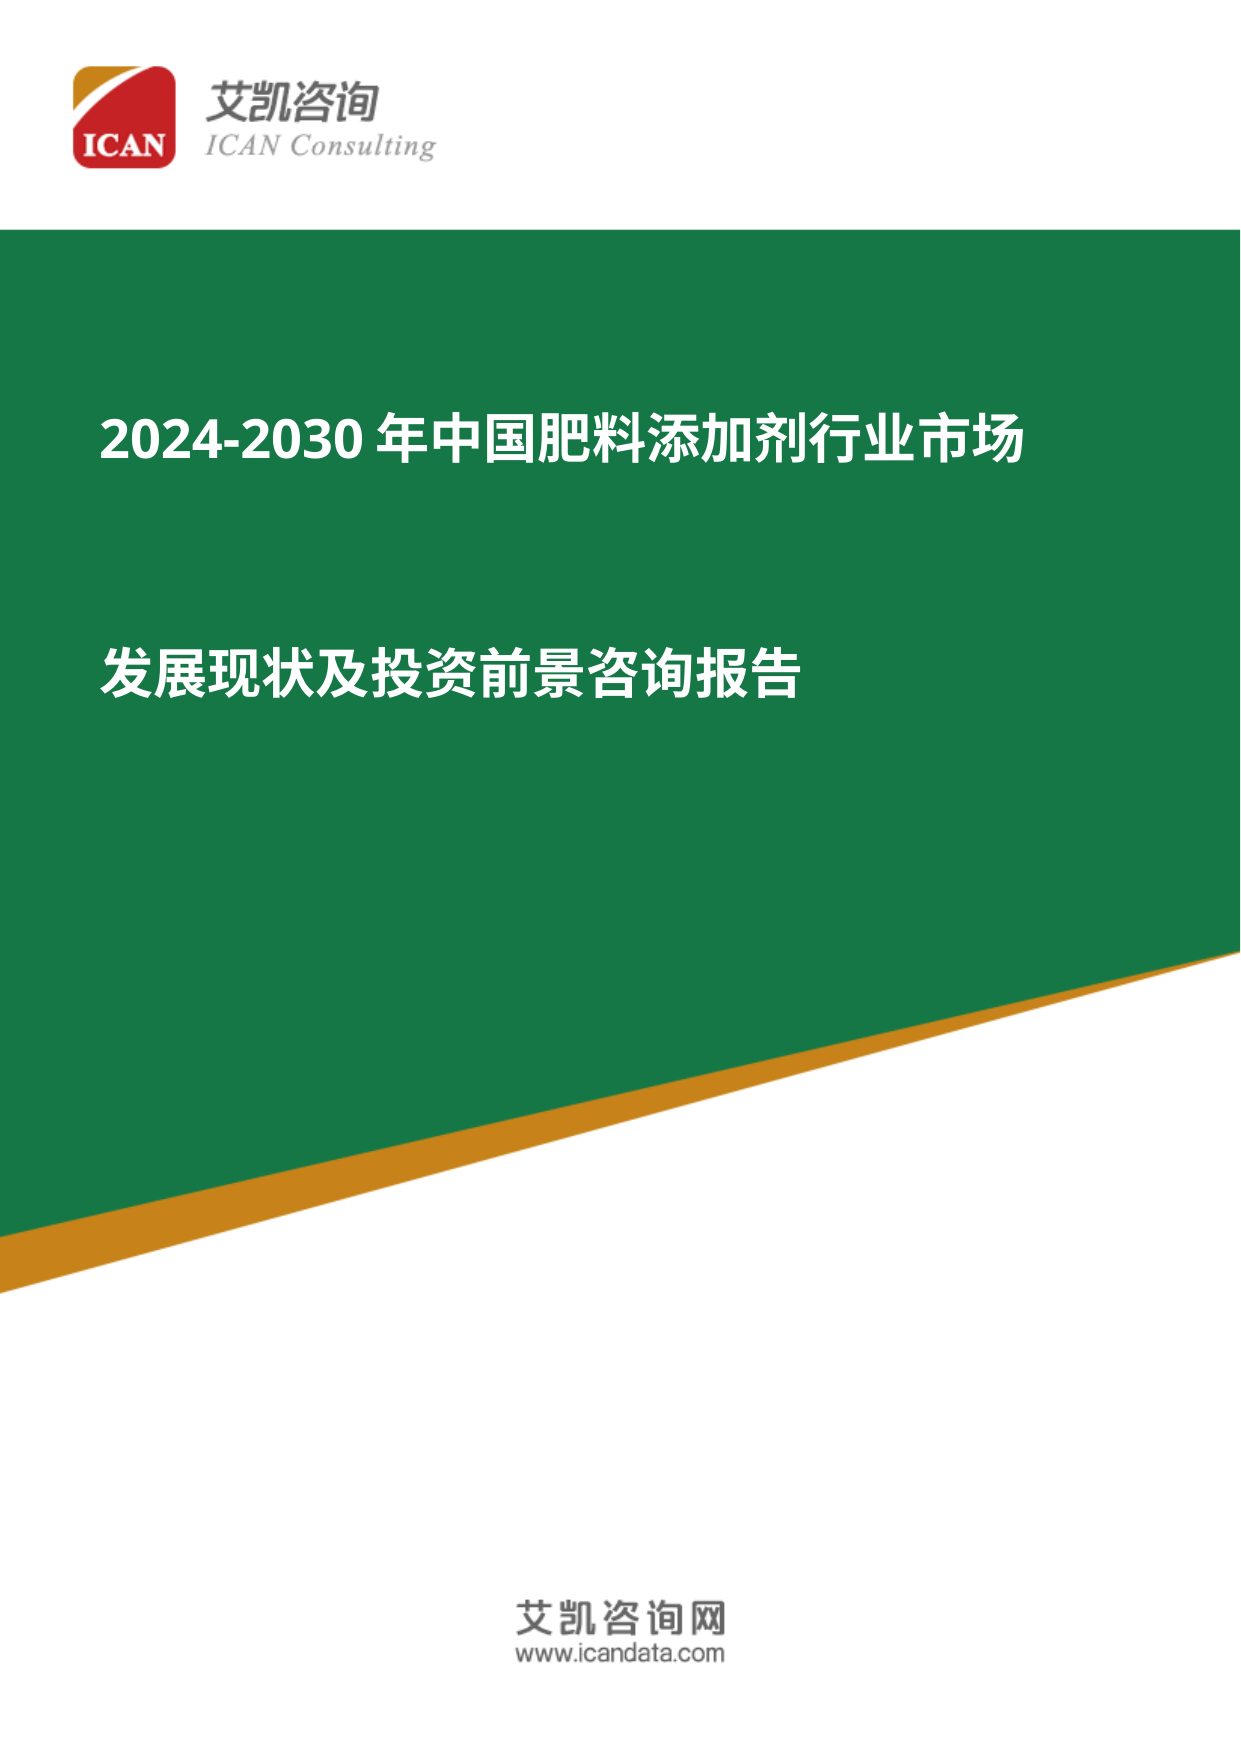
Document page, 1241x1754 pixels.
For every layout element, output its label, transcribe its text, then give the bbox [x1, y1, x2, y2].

picture [0, 5, 1241, 1754]
subtitle 2024-2030年中国肥料添加剂行业市场发展现状及投资前景咨询报告 [99, 386, 1053, 718]
